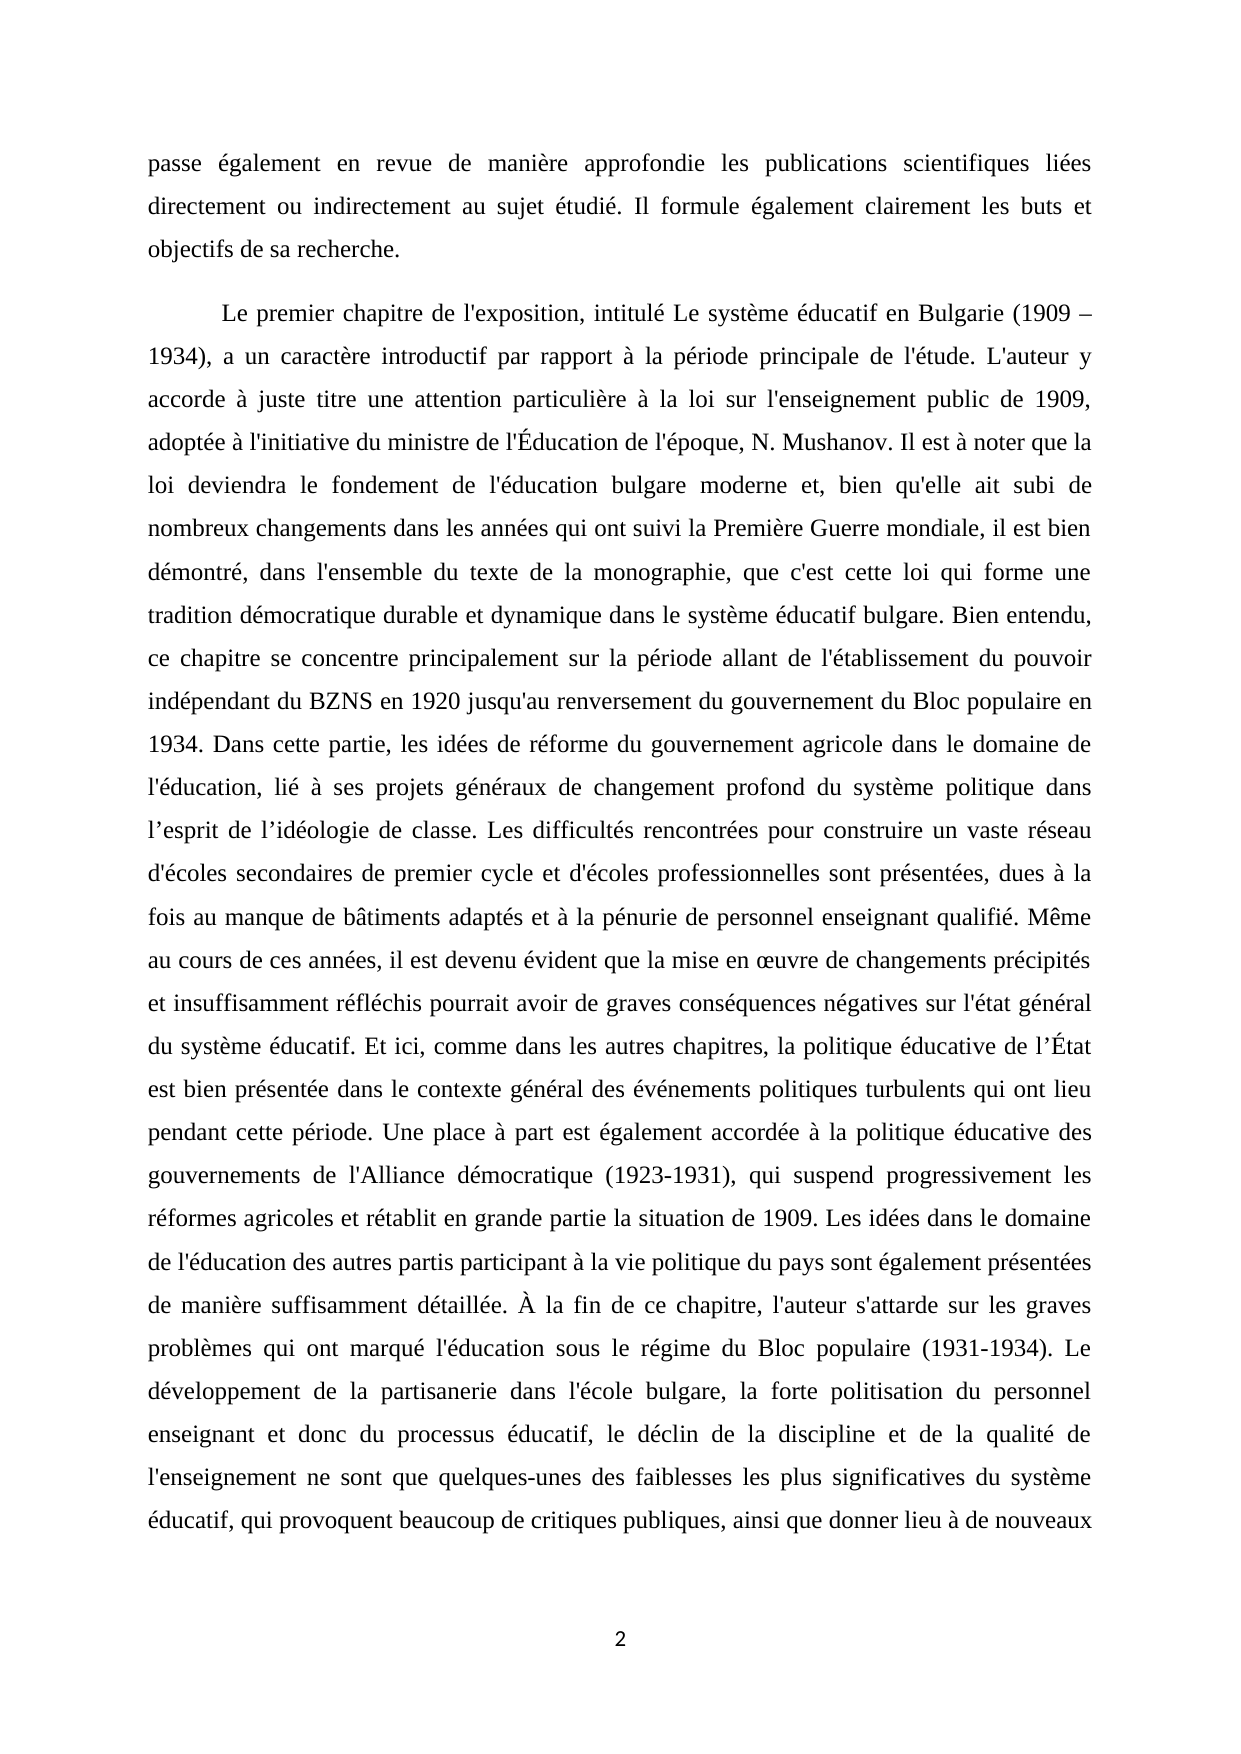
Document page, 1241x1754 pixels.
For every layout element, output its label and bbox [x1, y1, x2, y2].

text [148, 298, 1093, 1534]
text [148, 148, 1093, 263]
